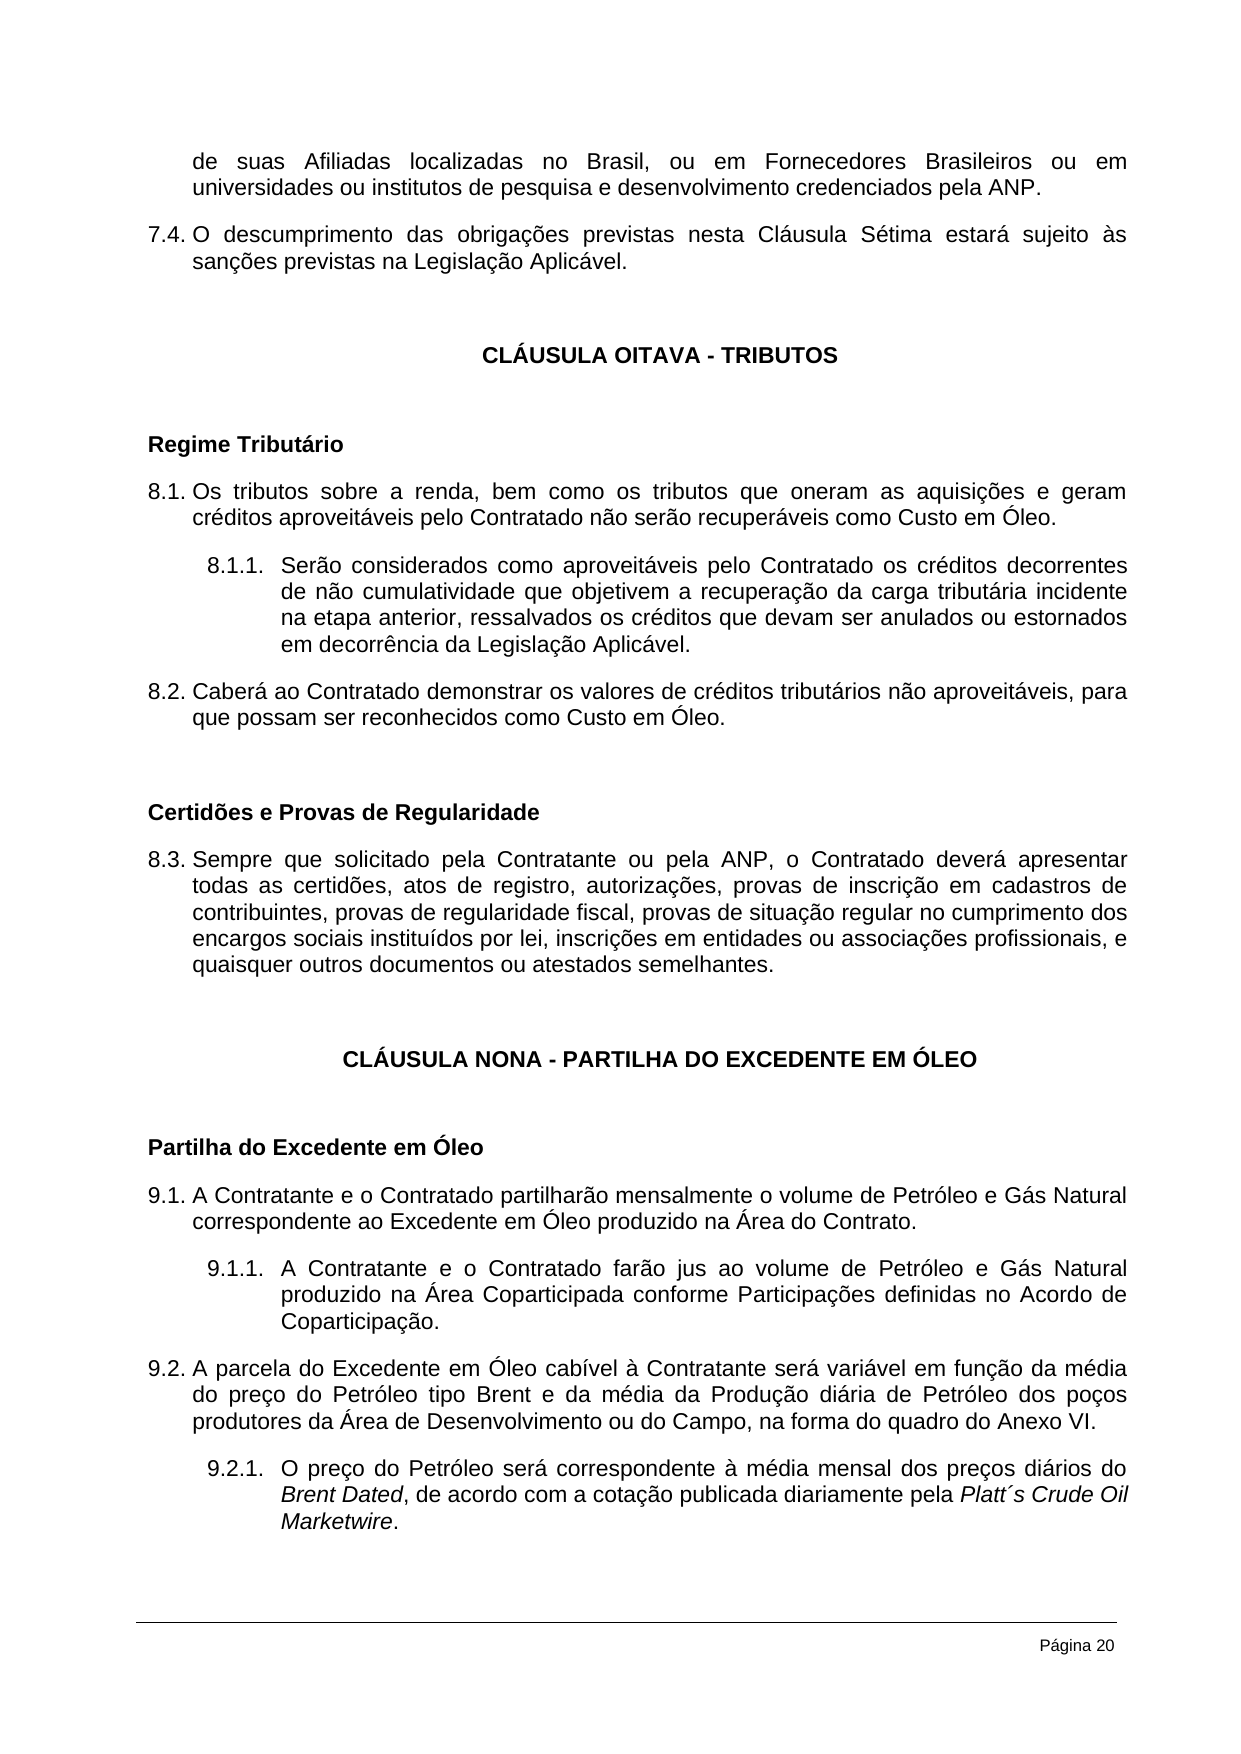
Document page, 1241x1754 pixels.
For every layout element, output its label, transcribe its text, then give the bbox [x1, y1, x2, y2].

text Regime Tributário [148, 431, 1128, 457]
text Serão considerados como aproveitáveis pelo Contratado os créditos decorrentes de não cumulatividade que objetivem a recuperação da carga tributária incidente na etapa anterior, ressalvados os créditos que devam ser anulados ou estornados em decorrência da Legislação Aplicável. [207, 552, 1128, 657]
text Cláusula Oitava - Tributos [148, 342, 1128, 368]
text Certidões e Provas de Regularidade [148, 798, 1128, 825]
text Os tributos sobre a renda, bem como os tributos que oneram as aquisições e geram créditos aproveitáveis pelo Contratado não serão recuperáveis como Custo em Óleo. [148, 478, 1128, 531]
text A parcela do Excedente em Óleo cabível à Contratante será variável em função da média do preço do Petróleo tipo Brent e da média da Produção diária de Petróleo dos poços produtores da Área de Desenvolvimento ou do Campo, na forma do quadro do Anexo VI. [148, 1355, 1128, 1434]
text Cláusula Nona - Partilha do Excedente em Óleo [148, 1046, 1128, 1072]
text Partilha do Excedente em Óleo [148, 1134, 1128, 1161]
text O preço do Petróleo será correspondente à média mensal dos preços diários do Brent Dated, de acordo com a cotação publicada diariamente pela Platt´s Crude Oil Marketwire. [207, 1455, 1128, 1534]
text Sempre que solicitado pela Contratante ou pela ANP, o Contratado deverá apresentar todas as certidões, atos de registro, autorizações, provas de inscrição em cadastros de contribuintes, provas de regularidade fiscal, provas de situação regular no cumprimento dos encargos sociais instituídos por lei, inscrições em entidades ou associações profissionais, e quaisquer outros documentos ou atestados semelhantes. [148, 846, 1128, 977]
text Caberá ao Contratado demonstrar os valores de créditos tributários não aproveitáveis, para que possam ser reconhecidos como Custo em Óleo. [148, 678, 1128, 731]
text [148, 148, 1128, 200]
text A Contratante e o Contratado farão jus ao volume de Petróleo e Gás Natural produzido na Área Coparticipada conforme Participações definidas no Acordo de Coparticipação. [207, 1255, 1128, 1334]
text A Contratante e o Contratado partilharão mensalmente o volume de Petróleo e Gás Natural correspondente ao Excedente em Óleo produzido na Área do Contrato. [148, 1182, 1128, 1234]
text O descumprimento das obrigações previstas nesta Cláusula Sétima estará sujeito às sanções previstas na Legislação Aplicável. [148, 221, 1128, 274]
